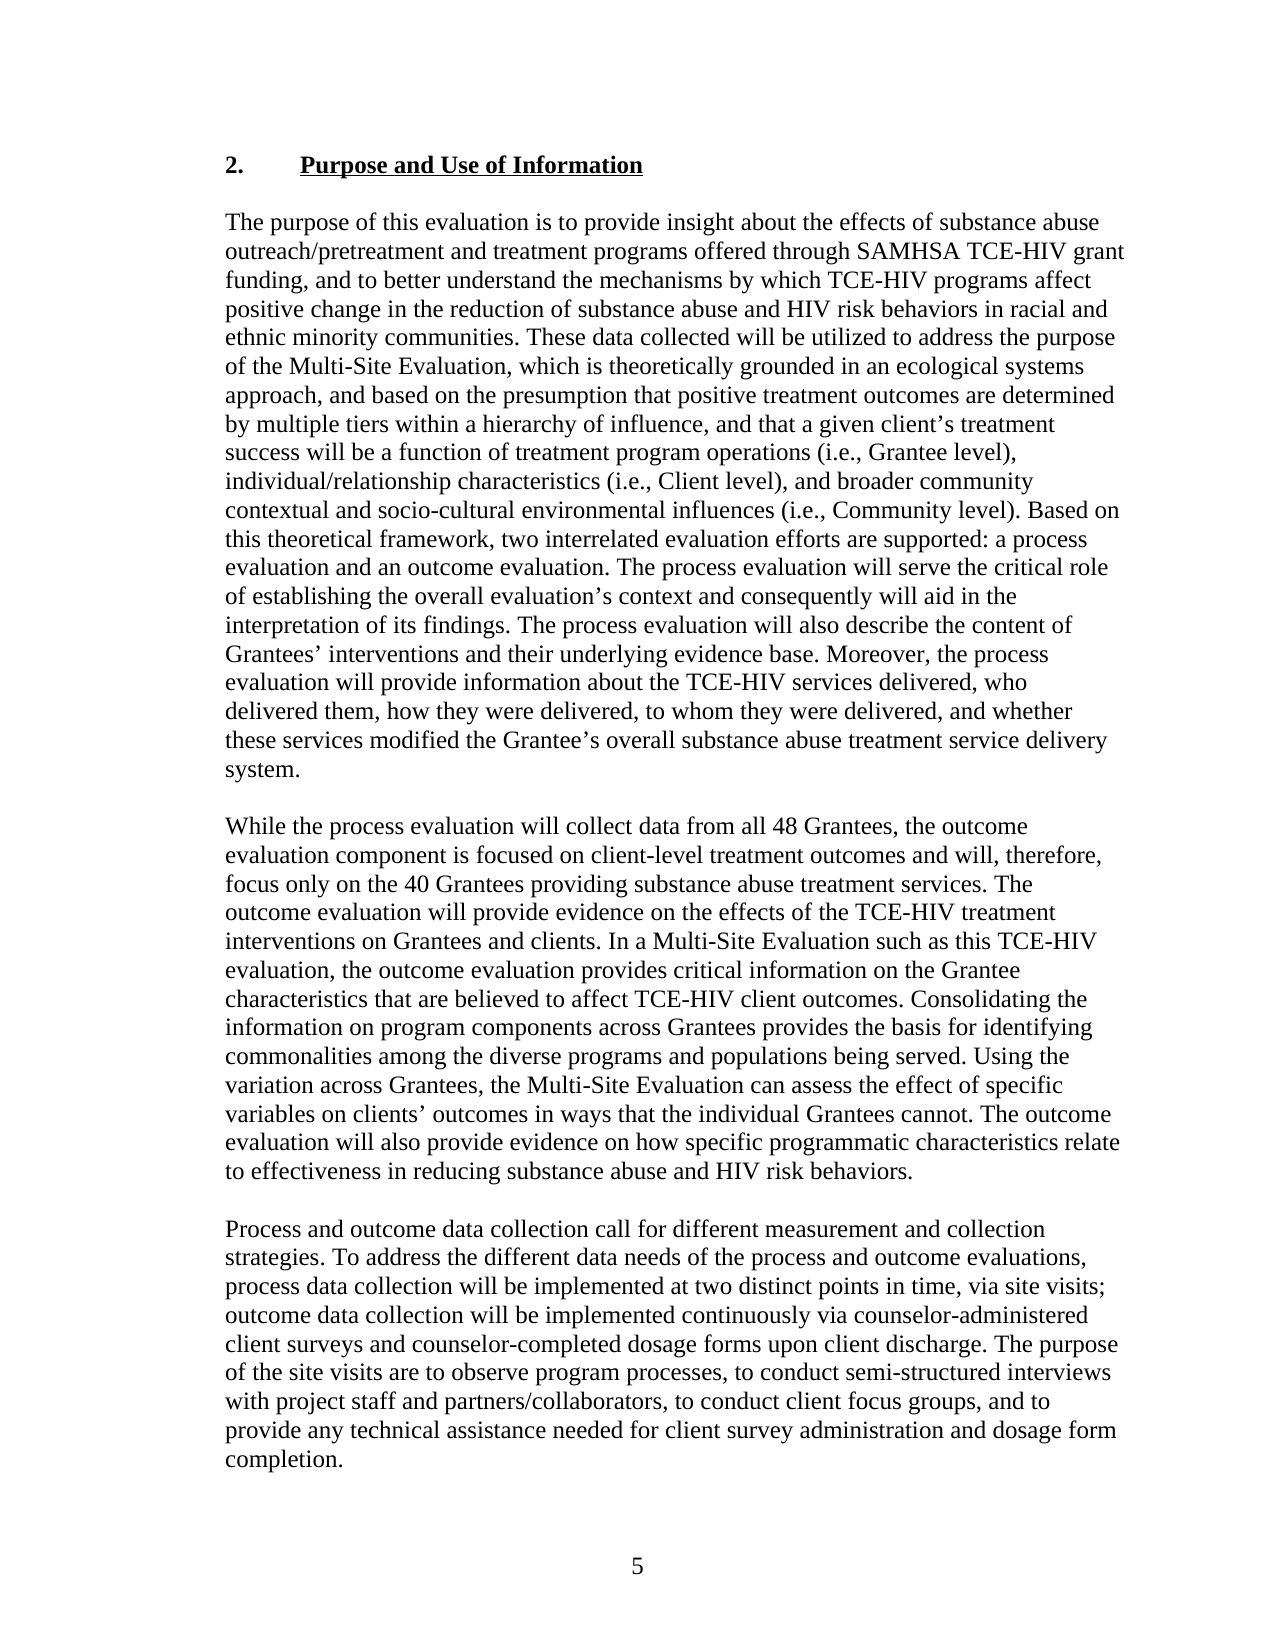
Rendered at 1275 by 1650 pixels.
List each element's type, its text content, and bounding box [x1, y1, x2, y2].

text Process and outcome data collection call for different measurement and collection strategies. To address the different data needs of the process and outcome evaluations, process data collection will be implemented at two distinct points in time, via site visits; outcome data collection will be implemented continuously via counselor-administered client surveys and counselor-completed dosage forms upon client discharge. The purpose of the site visits are to observe program processes, to conduct semi-structured interviews with project staff and partners/collaborators, to conduct client focus groups, and to provide any technical assistance needed for client survey administration and dosage form completion. [225, 1214, 1125, 1472]
list Purpose and Use of Information [225, 150, 1125, 179]
text The purpose of this evaluation is to provide insight about the effects of substance abuse outreach/pretreatment and treatment programs offered through SAMHSA TCE-HIV grant funding, and to better understand the mechanisms by which TCE-HIV programs affect positive change in the reduction of substance abuse and HIV risk behaviors in racial and ethnic minority communities. These data collected will be utilized to address the purpose of the Multi-Site Evaluation, which is theoretically grounded in an ecological systems approach, and based on the presumption that positive treatment outcomes are determined by multiple tiers within a hierarchy of influence, and that a given client’s treatment success will be a function of treatment program operations (i.e., Grantee level), individual/relationship characteristics (i.e., Client level), and broader community contextual and socio-cultural environmental influences (i.e., Community level). Based on this theoretical framework, two interrelated evaluation efforts are supported: a process evaluation and an outcome evaluation. The process evaluation will serve the critical role of establishing the overall evaluation’s context and consequently will aid in the interpretation of its findings. The process evaluation will also describe the content of Grantees’ interventions and their underlying evidence base. Moreover, the process evaluation will provide information about the TCE-HIV services delivered, who delivered them, how they were delivered, to whom they were delivered, and whether these services modified the Grantee’s overall substance abuse treatment service delivery system. [225, 207, 1125, 782]
text While the process evaluation will collect data from all 48 Grantees, the outcome evaluation component is focused on client-level treatment outcomes and will, therefore, focus only on the 40 Grantees providing substance abuse treatment services. The outcome evaluation will provide evidence on the effects of the TCE-HIV treatment interventions on Grantees and clients. In a Multi-Site Evaluation such as this TCE-HIV evaluation, the outcome evaluation provides critical information on the Grantee characteristics that are believed to affect TCE-HIV client outcomes. Consolidating the information on program components across Grantees provides the basis for identifying commonalities among the diverse programs and populations being served. Using the variation across Grantees, the Multi-Site Evaluation can assess the effect of specific variables on clients’ outcomes in ways that the individual Grantees cannot. The outcome evaluation will also provide evidence on how specific programmatic characteristics relate to effectiveness in reducing substance abuse and HIV risk behaviors. [225, 811, 1125, 1185]
